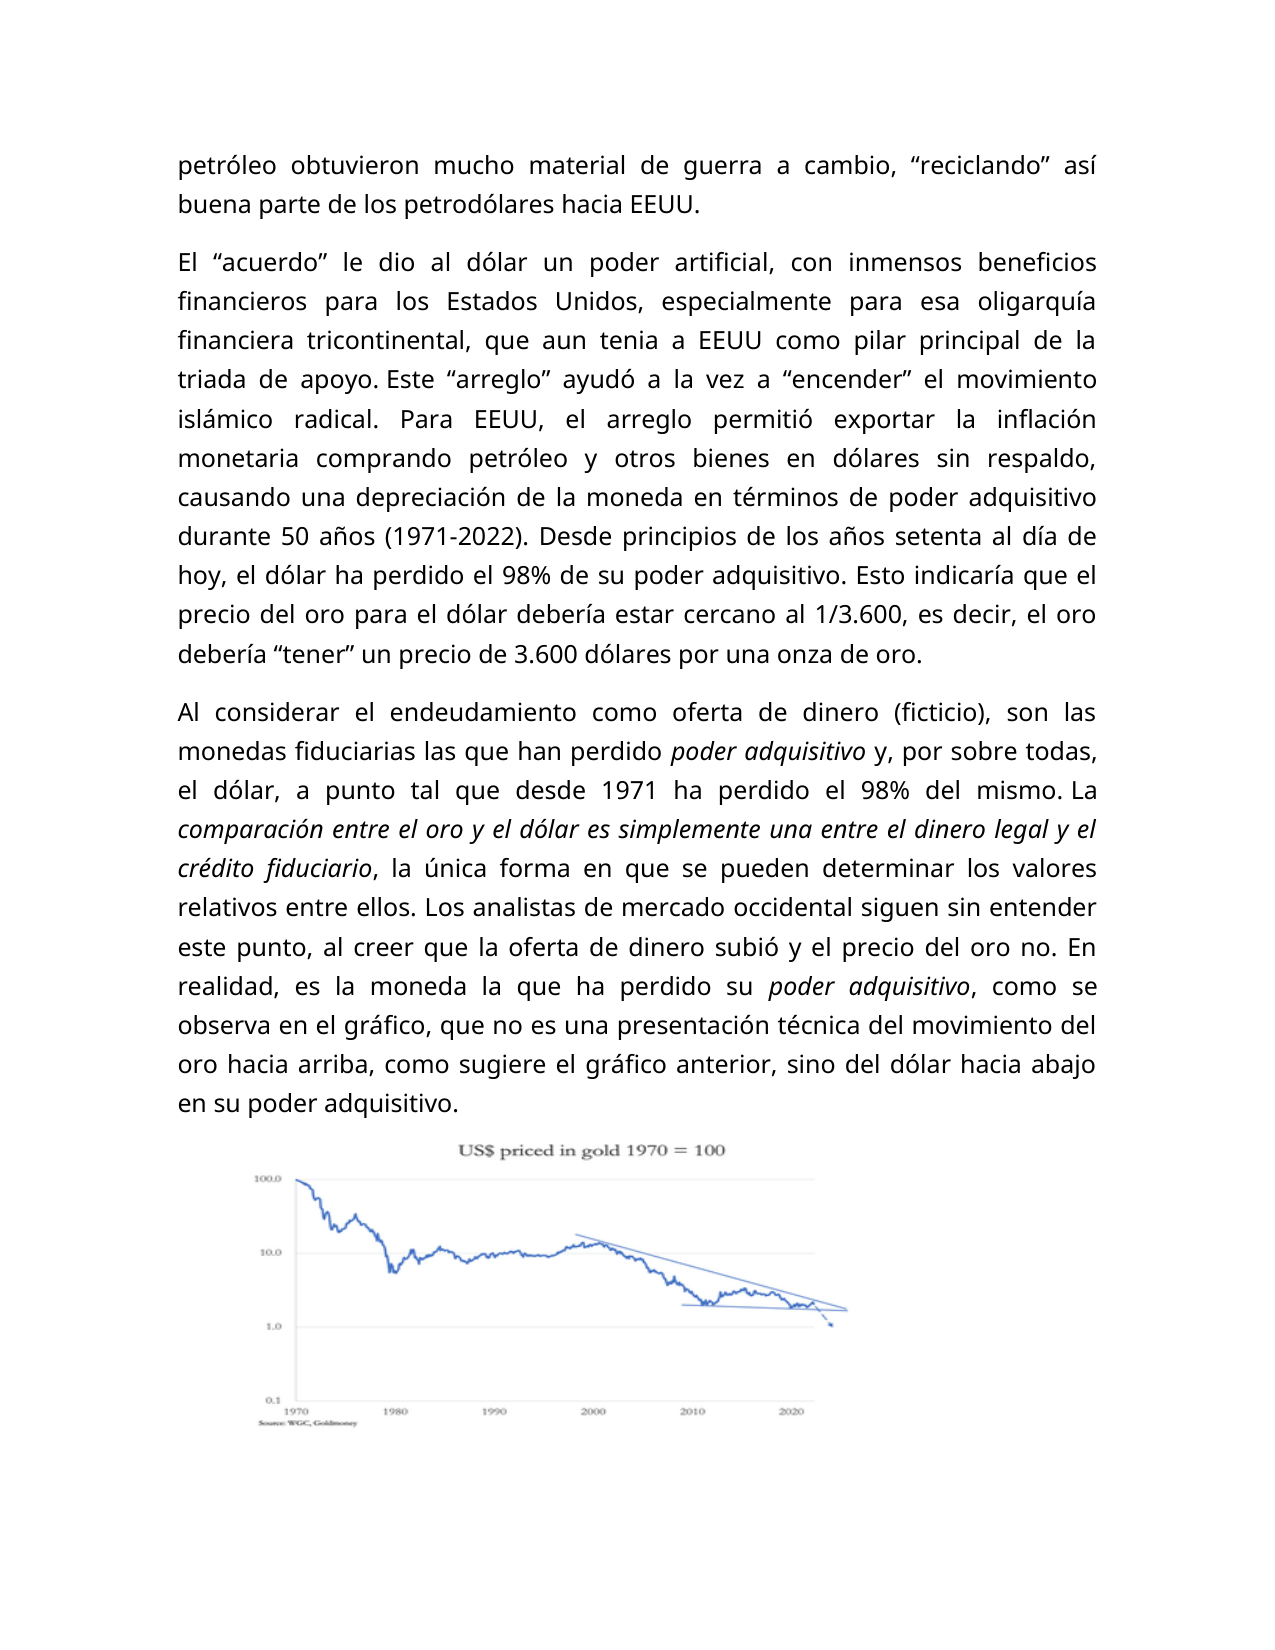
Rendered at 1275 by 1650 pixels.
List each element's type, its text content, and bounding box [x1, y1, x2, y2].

picture [177, 1143, 959, 1433]
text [177, 148, 1098, 221]
text El “acuerdo” le dio al dólar un poder artificial, con inmensos beneficios financieros para los Estados Unidos, especialmente para esa oligarquía financiera tricontinental, que aun tenia a EEUU como pilar principal de la triada de apoyo. Este “arreglo” ayudó a la vez a “encender” el movimiento islámico radical. Para EEUU, el arreglo permitió exportar la inflación monetaria comprando petróleo y otros bienes en dólares sin respaldo, causando una depreciación de la moneda en términos de poder adquisitivo durante 50 años (1971-2022). Desde principios de los años setenta al día de hoy, el dólar ha perdido el 98% de su poder adquisitivo. Esto indicaría que el precio del oro para el dólar debería estar cercano al 1/3.600, es decir, el oro debería “tener” un precio de 3.600 dólares por una onza de oro. [177, 245, 1098, 670]
text Al considerar el endeudamiento como oferta de dinero (ficticio), son las monedas fiduciarias las que han perdido poder adquisitivo y, por sobre todas, el dólar, a punto tal que desde 1971 ha perdido el 98% del mismo. La comparación entre el oro y el dólar es simplemente una entre el dinero legal y el crédito fiduciario, la única forma en que se pueden determinar los valores relativos entre ellos. Los analistas de mercado occidental siguen sin entender este punto, al creer que la oferta de dinero subió y el precio del oro no. En realidad, es la moneda la que ha perdido su poder adquisitivo, como se observa en el gráfico, que no es una presentación técnica del movimiento del oro hacia arriba, como sugiere el gráfico anterior, sino del dólar hacia abajo en su poder adquisitivo. [177, 694, 1098, 1120]
